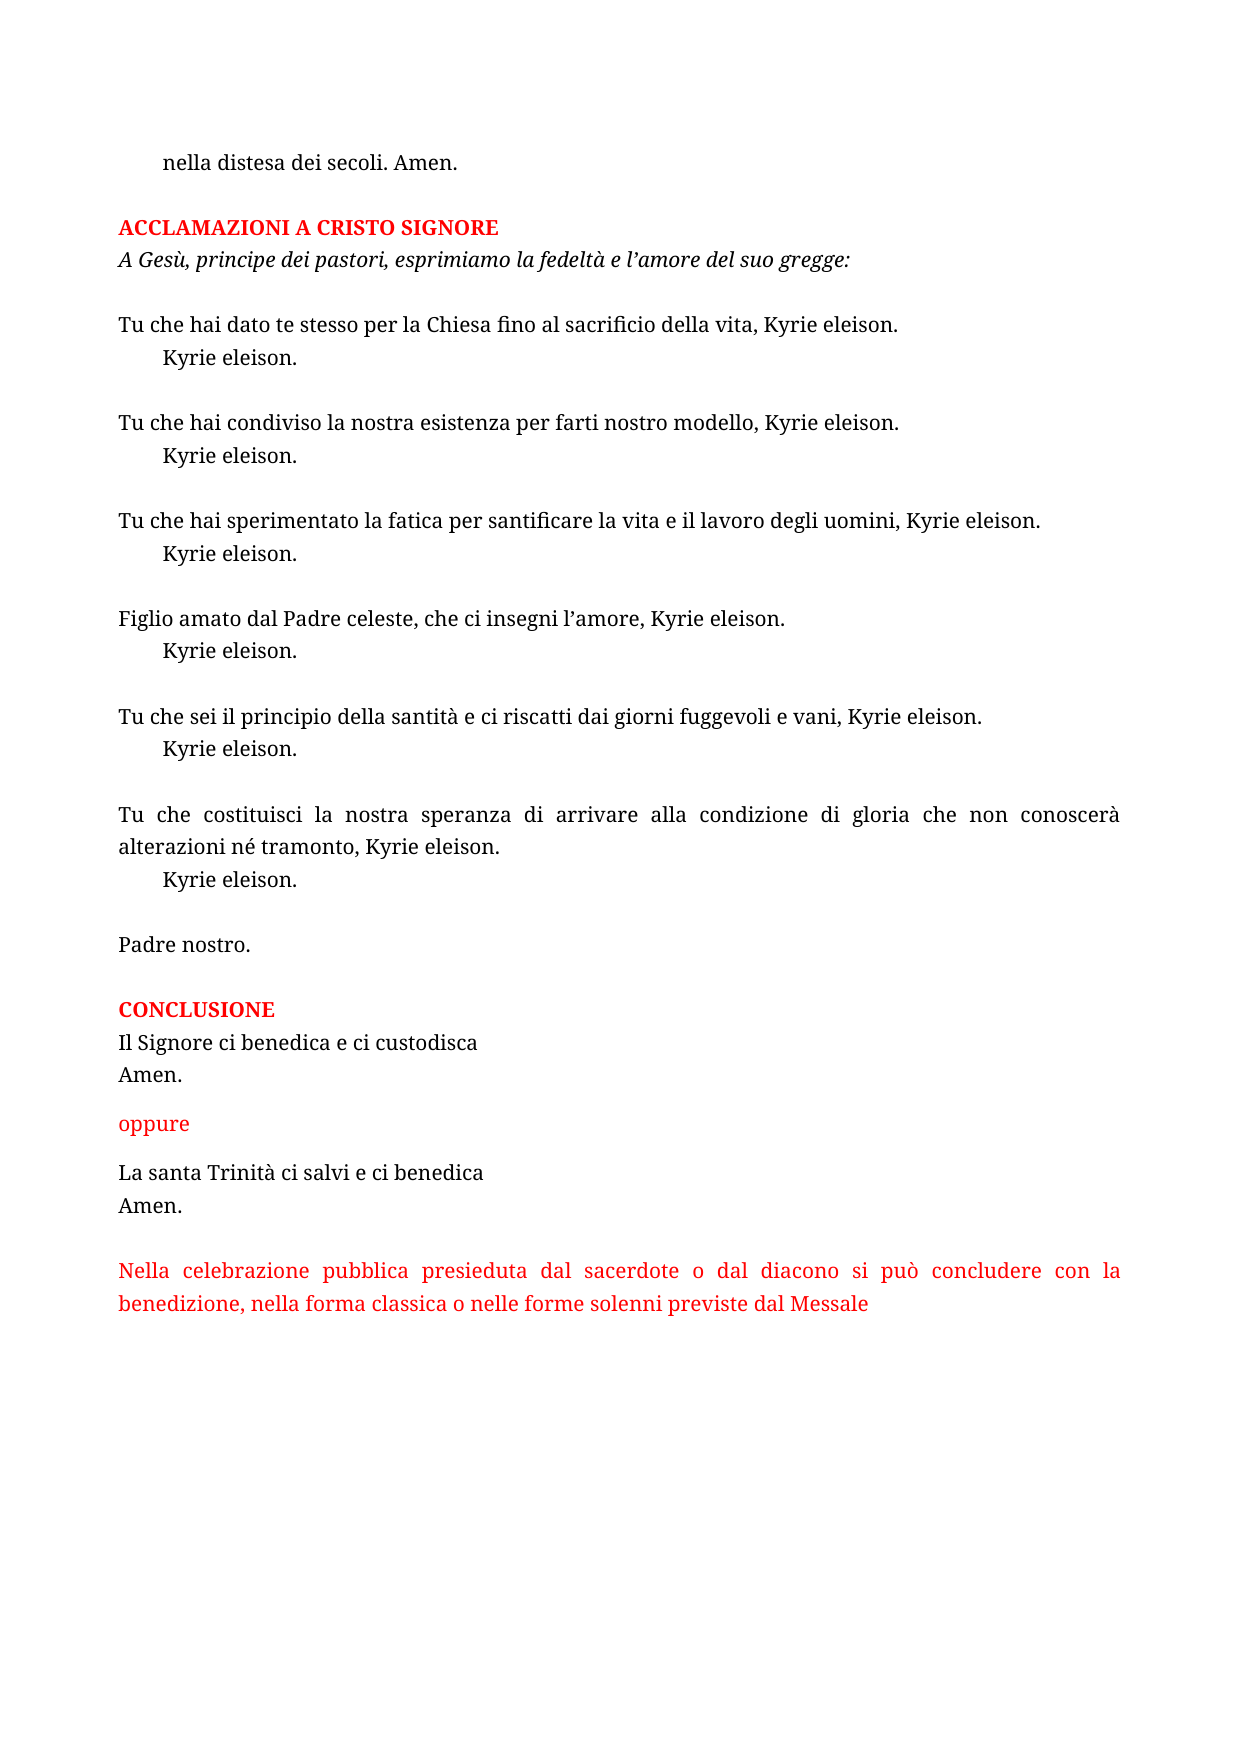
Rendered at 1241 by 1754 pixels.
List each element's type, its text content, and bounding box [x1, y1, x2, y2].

text Tu che sei il principio della santità e ci riscatti dai giorni fuggevoli e vani, Kyrie eleison. [118, 702, 1122, 730]
text Tu che hai sperimentato la fatica per santificare la vita e il lavoro degli uomini, Kyrie eleison. [118, 506, 1122, 535]
text Kyrie eleison. [118, 865, 1122, 893]
text Amen. [118, 1191, 1122, 1219]
text Kyrie eleison. [118, 734, 1122, 763]
text La santa Trinità ci salvi e ci benedica [118, 1158, 1122, 1187]
text A Gesù, principe dei pastori, esprimiamo la fedeltà e l’amore del suo gregge: [118, 245, 1122, 274]
text Tu che hai condiviso la nostra esistenza per farti nostro modello, Kyrie eleison. [118, 408, 1122, 437]
text CONCLUSIONE [118, 995, 1122, 1024]
text Nella celebrazione pubblica presieduta dal sacerdote o dal diacono si può concludere con la benedizione, nella forma classica o nelle forme solenni previste dal Messale [118, 1256, 1122, 1317]
text Kyrie eleison. [118, 539, 1122, 567]
text Kyrie eleison. [118, 637, 1122, 665]
text nella distesa dei secoli. Amen. [162, 148, 1122, 176]
text Padre nostro. [118, 930, 1122, 958]
text ACCLAMAZIONI A CRISTO SIGNORE [118, 213, 1122, 241]
text Tu che costituisci la nostra speranza di arrivare alla condizione di gloria che non conoscerà alterazioni né tramonto, Kyrie eleison. [118, 800, 1122, 861]
text Kyrie eleison. [118, 343, 1122, 372]
text Amen. [118, 1061, 1122, 1089]
text Kyrie eleison. [118, 441, 1122, 469]
text oppure [118, 1109, 1122, 1138]
text Tu che hai dato te stesso per la Chiesa fino al sacrificio della vita, Kyrie eleison. [118, 311, 1122, 339]
text Figlio amato dal Padre celeste, che ci insegni l’amore, Kyrie eleison. [118, 604, 1122, 632]
text Il Signore ci benedica e ci custodisca [118, 1028, 1122, 1056]
